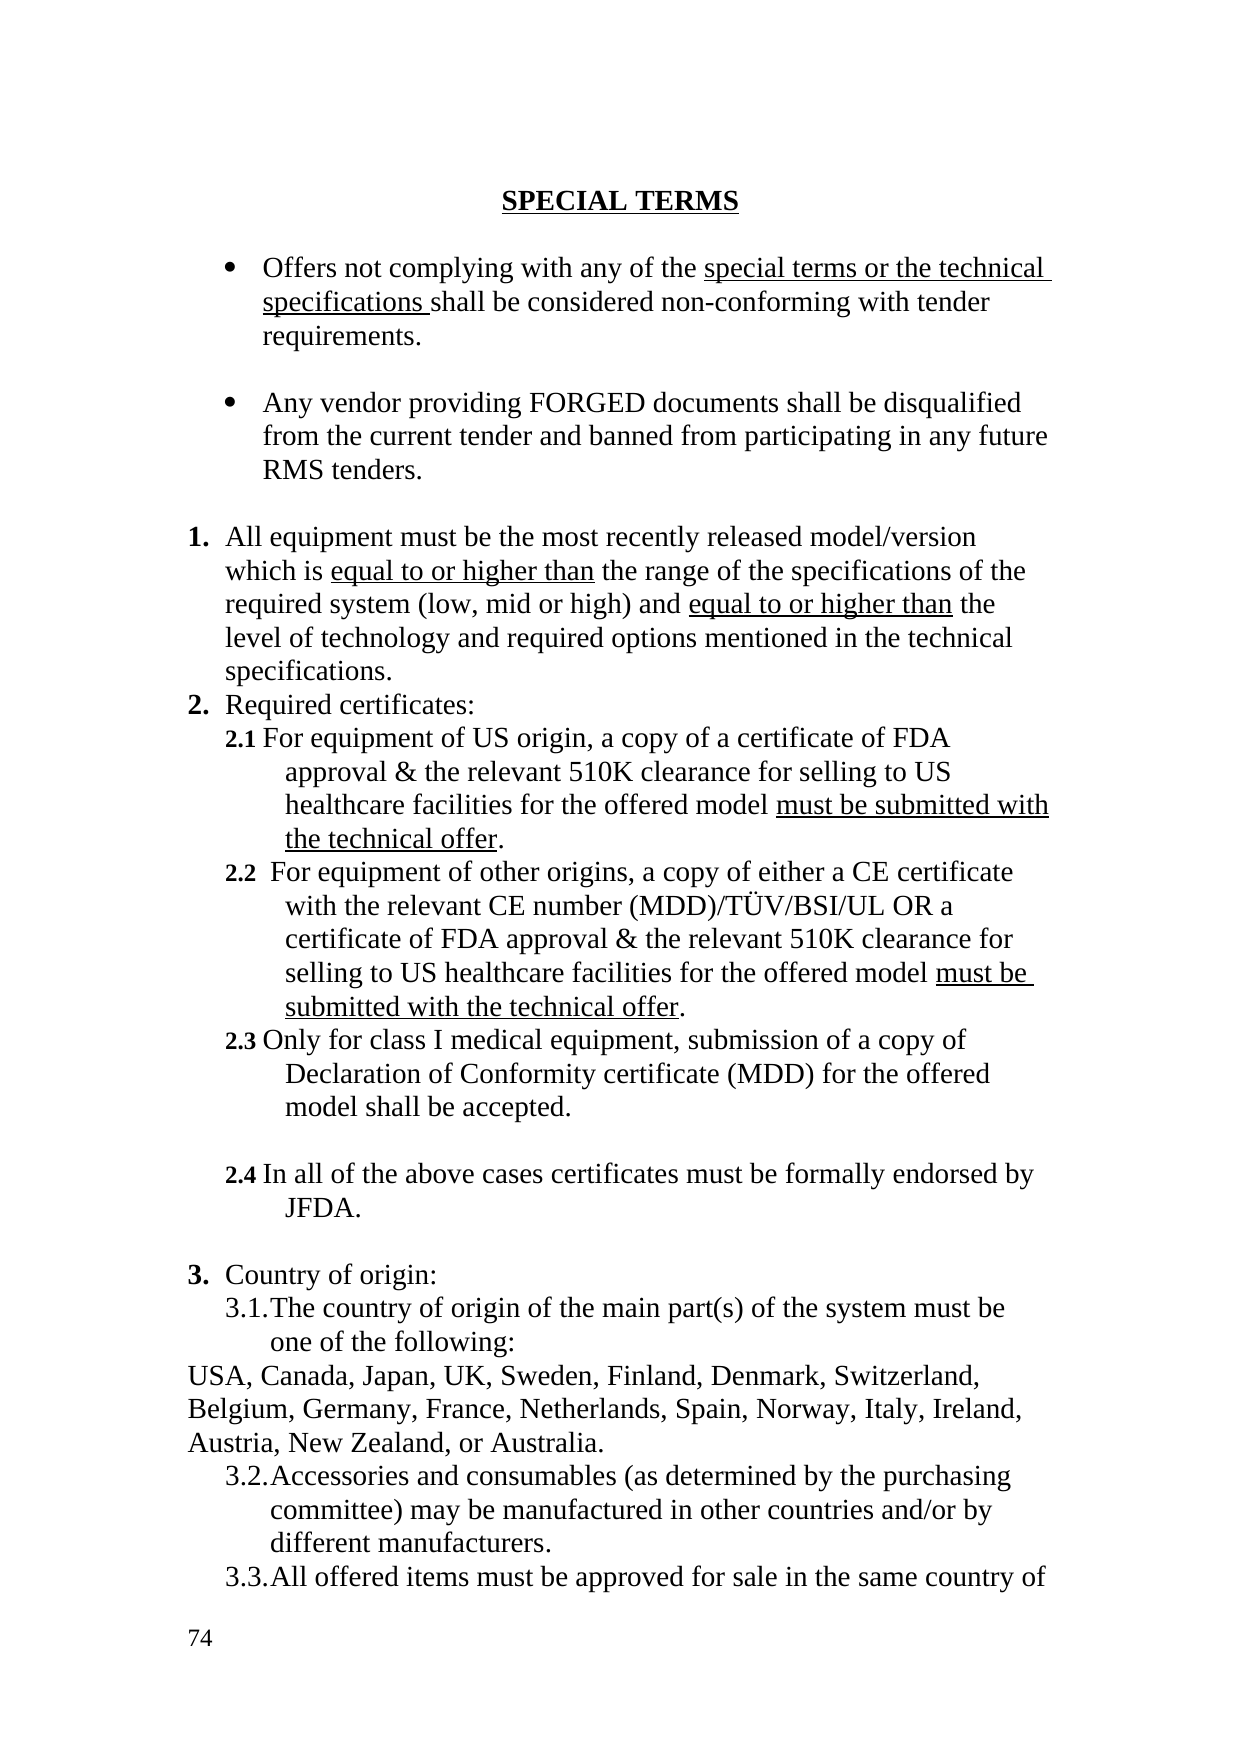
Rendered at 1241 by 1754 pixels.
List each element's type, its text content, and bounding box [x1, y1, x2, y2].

list The country of origin of the main part(s) of the system must be one of the following: [225, 1291, 1053, 1358]
list All equipment must be the most recently released model/version which is equal to or higher than the range of the specifications of the required system (low, mid or high) and equal to or higher than the level of technology and required options mentioned in the technical specifications. [187, 519, 1053, 687]
list In all of the above cases certificates must be formally endorsed by JFDA. [225, 1156, 1053, 1223]
text SPECIAL TERMS [187, 183, 1053, 217]
list Any vendor providing FORGED documents shall be disqualified from the current tender and banned from participating in any future RMS tenders. [225, 385, 1053, 486]
list Required certificates: [187, 687, 1053, 720]
list For equipment of other origins, a copy of either a CE certificate with the relevant CE number (MDD)/TÜV/BSI/UL OR a certificate of FDA approval & the relevant 510K clearance for selling to US healthcare facilities for the offered model must be submitted with the technical offer. [225, 854, 1053, 1022]
list For equipment of US origin, a copy of a certificate of FDA approval & the relevant 510K clearance for selling to US healthcare facilities for the offered model must be submitted with the technical offer. [225, 720, 1053, 854]
list Only for class Ι medical equipment, submission of a copy of Declaration of Conformity certificate (MDD) for the offered model shall be accepted. [225, 1022, 1053, 1123]
list Accessories and consumables (as determined by the purchasing committee) may be manufactured in other countries and/or by different manufacturers. [225, 1458, 1053, 1559]
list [225, 1559, 1053, 1592]
list Offers not complying with any of the special terms or the technical specifications shall be considered non-conforming with tender requirements. [225, 251, 1053, 351]
list Country of origin: [187, 1257, 1053, 1291]
text USA, Canada, Japan, UK, Sweden, Finland, Denmark, Switzerland, Belgium, Germany, France, Netherlands, Spain, Norway, Italy, Ireland, Austria, New Zealand, or Australia. [187, 1358, 1053, 1458]
